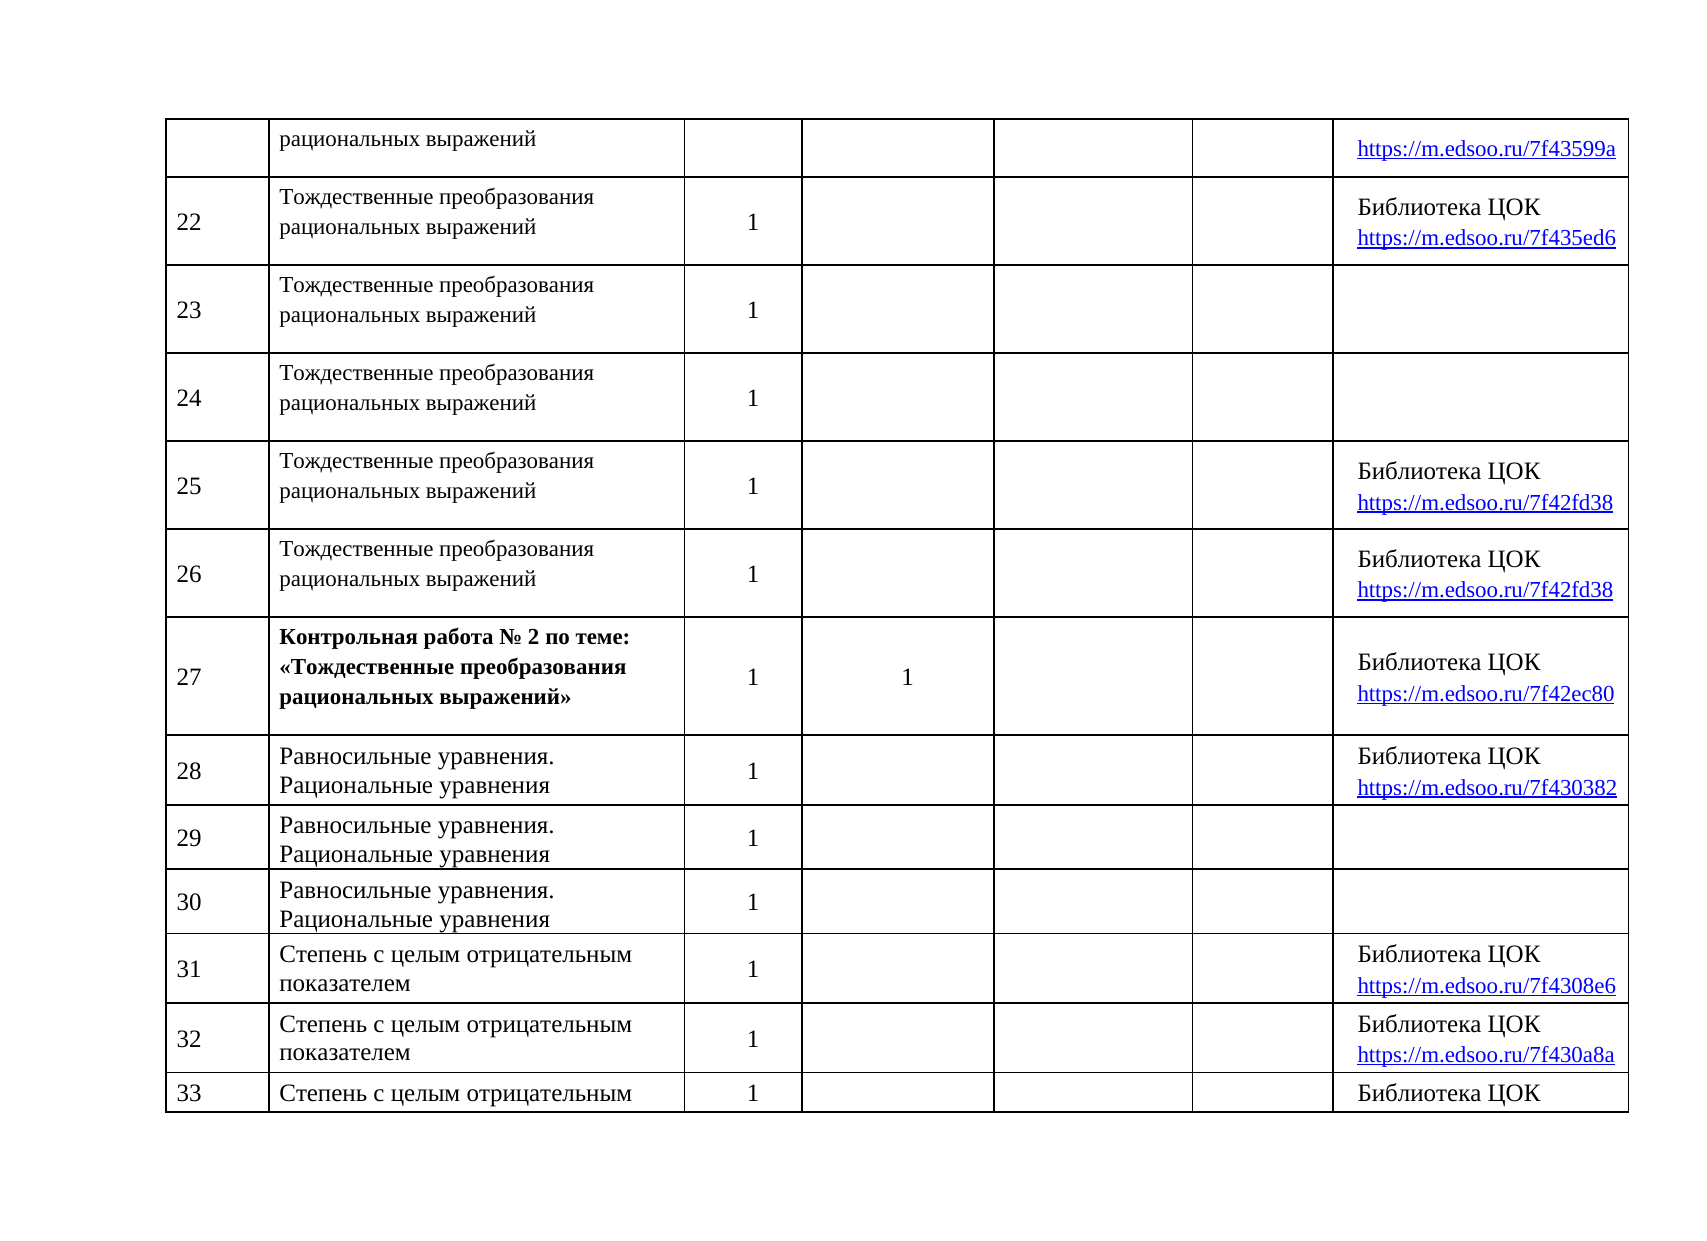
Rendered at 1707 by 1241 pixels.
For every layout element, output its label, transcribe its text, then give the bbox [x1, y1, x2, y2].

table_cell [1193, 1073, 1332, 1111]
table_cell 1 [685, 530, 801, 616]
table_cell [803, 870, 993, 932]
table_cell [1193, 806, 1332, 868]
table_cell 32 [167, 1004, 268, 1072]
table_cell [1193, 618, 1332, 734]
table_cell [995, 530, 1192, 616]
table_cell 1 [685, 266, 801, 352]
table_cell [995, 934, 1192, 1002]
table_cell Равносильные уравнения. Рациональные уравнения [270, 736, 684, 804]
table_cell 24 [167, 354, 268, 440]
table_cell [803, 934, 993, 1002]
table_cell Тождественные преобразования рациональных выражений [270, 266, 684, 352]
table_cell 1 [685, 736, 801, 804]
table_cell Контрольная работа № 2 по теме: «Тождественные преобразования рациональных выражений» [270, 618, 684, 734]
table_cell [995, 266, 1192, 352]
table_cell [1334, 870, 1628, 932]
table_cell [803, 178, 993, 264]
table_cell Равносильные уравнения. Рациональные уравнения [270, 870, 684, 932]
table_cell [1193, 178, 1332, 264]
table_cell 26 [167, 530, 268, 616]
table_cell 21 [167, 120, 268, 176]
table_cell [1193, 120, 1332, 176]
table_cell 1 [685, 442, 801, 528]
table_cell [803, 120, 993, 176]
table_cell 1 [685, 618, 801, 734]
table_cell [1193, 934, 1332, 1002]
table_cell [1334, 1073, 1628, 1111]
table_cell 1 [803, 618, 993, 734]
table_cell [995, 354, 1192, 440]
table_cell [995, 618, 1192, 734]
table_cell 31 [167, 934, 268, 1002]
table_cell 22 [167, 178, 268, 264]
table_cell [1193, 266, 1332, 352]
table_cell 28 [167, 736, 268, 804]
table_cell [1193, 354, 1332, 440]
table_cell 25 [167, 442, 268, 528]
table_cell 1 [685, 178, 801, 264]
table_cell 1 [685, 120, 801, 176]
table_cell [1193, 530, 1332, 616]
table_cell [270, 120, 684, 176]
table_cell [1334, 120, 1628, 176]
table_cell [270, 178, 684, 264]
table_cell Тождественные преобразования рациональных выражений [270, 354, 684, 440]
table_cell [995, 1004, 1192, 1072]
table_cell [803, 442, 993, 528]
table_cell Тождественные преобразования рациональных выражений [270, 442, 684, 528]
table_cell [995, 736, 1192, 804]
table_cell [995, 178, 1192, 264]
table_cell [995, 442, 1192, 528]
table_cell 1 [685, 1073, 801, 1111]
table_cell [1334, 354, 1628, 440]
table_cell [1193, 1004, 1332, 1072]
table_cell Равносильные уравнения. Рациональные уравнения [270, 806, 684, 868]
table_cell 1 [685, 934, 801, 1002]
table_cell [995, 806, 1192, 868]
table_cell 29 [167, 806, 268, 868]
table_cell 27 [167, 618, 268, 734]
table_cell Библиотека ЦОК https://m.edsoo.ru/7f430382 [1334, 736, 1628, 804]
table_cell [1334, 266, 1628, 352]
table_cell [803, 1073, 993, 1111]
table_cell [803, 1004, 993, 1072]
table_cell [1193, 442, 1332, 528]
table_cell 1 [685, 354, 801, 440]
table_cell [270, 1073, 684, 1111]
table_cell [995, 870, 1192, 932]
table_cell Библиотека ЦОК https://m.edsoo.ru/7f430a8a [1334, 1004, 1628, 1072]
table_cell Тождественные преобразования рациональных выражений [270, 530, 684, 616]
table_cell [803, 530, 993, 616]
table_cell [995, 120, 1192, 176]
table_cell Библиотека ЦОК https://m.edsoo.ru/7f435ed6 [1334, 178, 1628, 264]
table_cell [803, 736, 993, 804]
table_cell 30 [167, 870, 268, 932]
table_cell 23 [167, 266, 268, 352]
table_cell Библиотека ЦОК https://m.edsoo.ru/7f42ec80 [1334, 618, 1628, 734]
table_cell [995, 1073, 1192, 1111]
table_cell 33 [167, 1073, 268, 1111]
table_cell 1 [685, 806, 801, 868]
table_cell 1 [685, 1004, 801, 1072]
table_cell [1193, 870, 1332, 932]
table_cell Библиотека ЦОК https://m.edsoo.ru/7f42fd38 [1334, 530, 1628, 616]
table_cell [803, 354, 993, 440]
table_cell Библиотека ЦОК https://m.edsoo.ru/7f4308e6 [1334, 934, 1628, 1002]
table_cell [270, 1004, 684, 1072]
table_cell [1334, 806, 1628, 868]
table_cell Степень с целым отрицательным показателем [270, 934, 684, 1002]
table_cell Библиотека ЦОК https://m.edsoo.ru/7f42fd38 [1334, 442, 1628, 528]
table_cell 1 [685, 870, 801, 932]
table_cell [803, 806, 993, 868]
table_cell [803, 266, 993, 352]
table_cell [1193, 736, 1332, 804]
